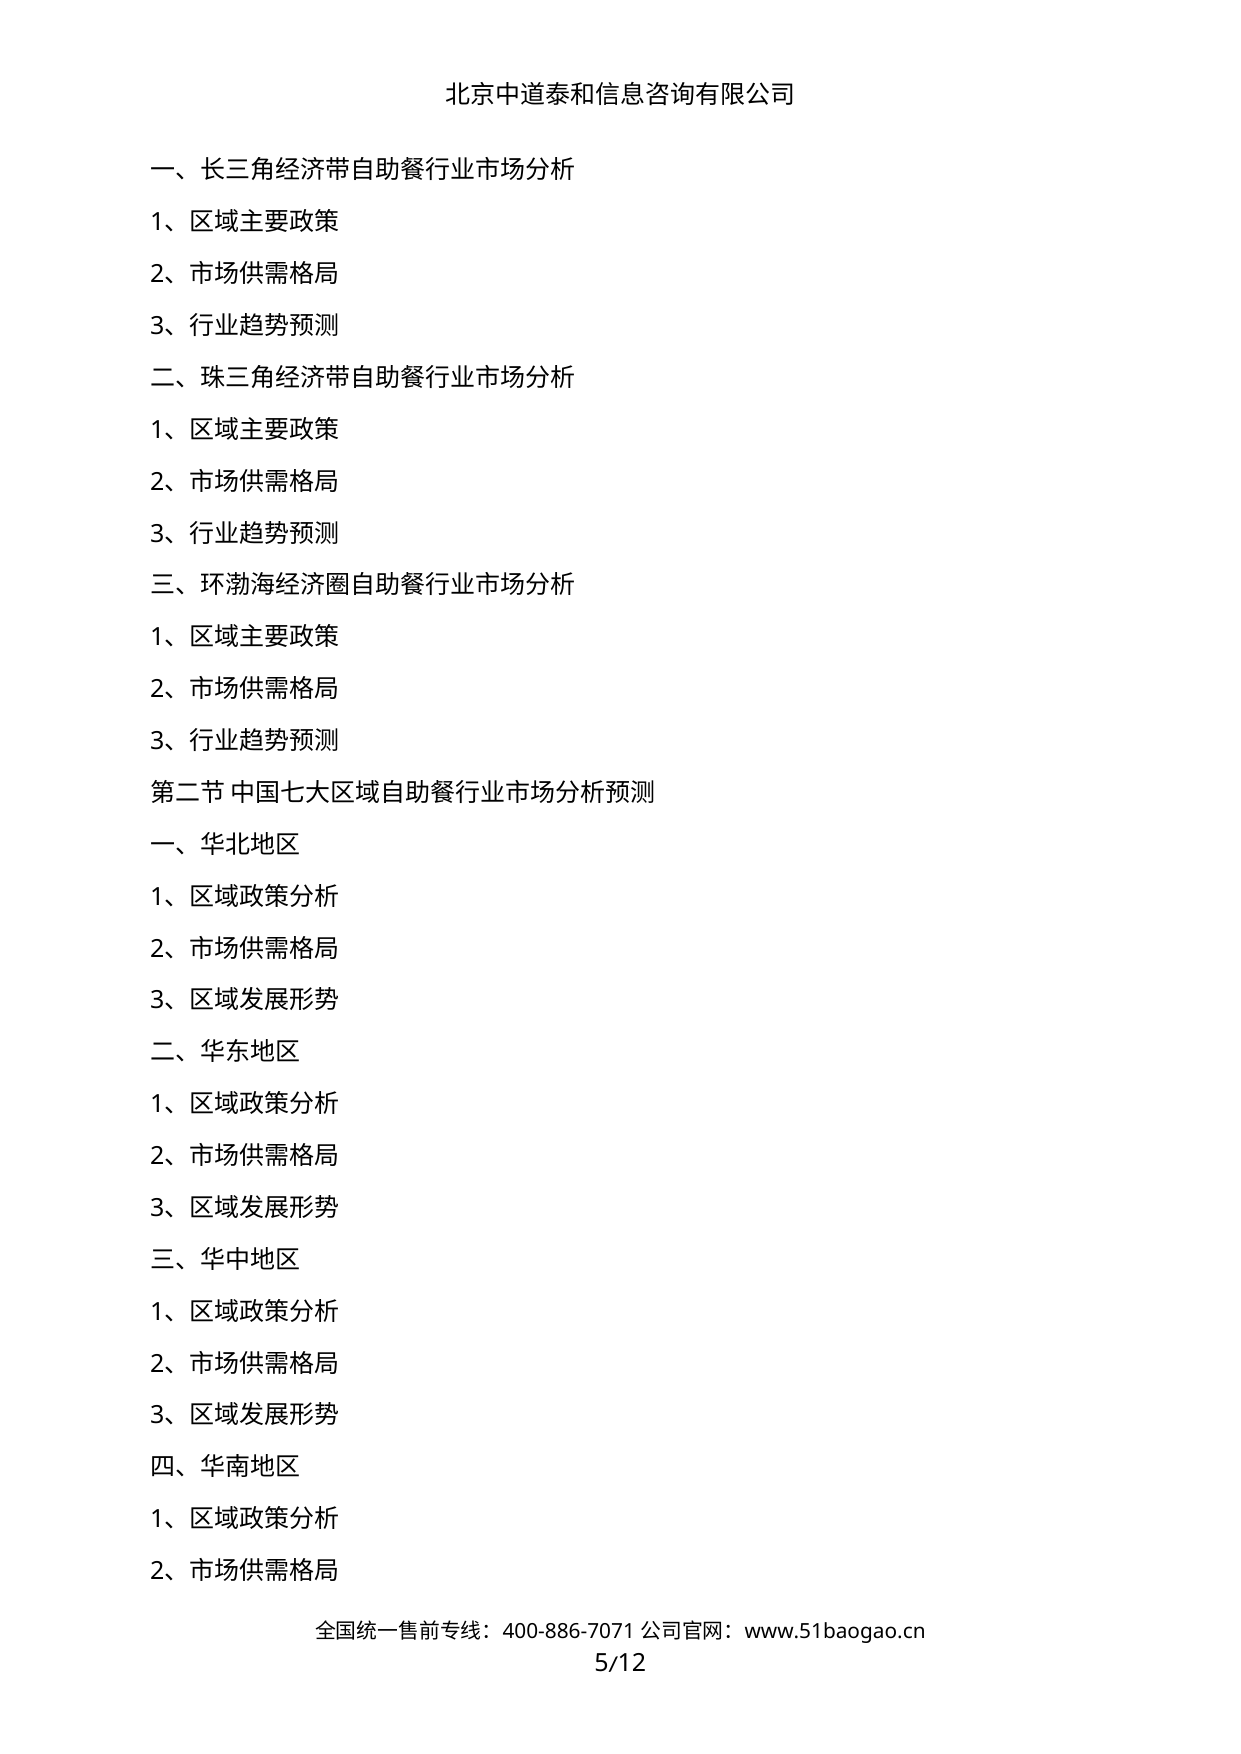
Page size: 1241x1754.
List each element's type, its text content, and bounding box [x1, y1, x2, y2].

text 2、市场供需格局 [150, 461, 1090, 497]
text 2、市场供需格局 [150, 669, 1090, 705]
text 第二节 中国七大区域自助餐行业市场分析预测 [150, 772, 1090, 809]
text 一、华北地区 [150, 824, 1090, 861]
text 3、区域发展形势 [150, 1187, 1090, 1224]
text 1、区域政策分析 [150, 1084, 1090, 1120]
text 3、区域发展形势 [150, 980, 1090, 1016]
text 二、珠三角经济带自助餐行业市场分析 [150, 357, 1090, 394]
text 1、区域主要政策 [150, 409, 1090, 446]
text 三、环渤海经济圈自助餐行业市场分析 [150, 565, 1090, 601]
text 二、华东地区 [150, 1032, 1090, 1068]
text 2、市场供需格局 [150, 1136, 1090, 1172]
text 三、华中地区 [150, 1239, 1090, 1276]
text 1、区域主要政策 [150, 617, 1090, 653]
text 1、区域主要政策 [150, 202, 1090, 238]
text 3、行业趋势预测 [150, 306, 1090, 342]
text 一、长三角经济带自助餐行业市场分析 [150, 150, 1090, 186]
text 2、市场供需格局 [150, 1343, 1090, 1379]
text 3、区域发展形势 [150, 1395, 1090, 1431]
text 四、华南地区 [150, 1447, 1090, 1483]
text 2、市场供需格局 [150, 254, 1090, 290]
text 3、行业趋势预测 [150, 721, 1090, 757]
text 1、区域政策分析 [150, 876, 1090, 912]
text 3、行业趋势预测 [150, 513, 1090, 549]
text 2、市场供需格局 [150, 928, 1090, 964]
text 1、区域政策分析 [150, 1499, 1090, 1535]
text 2、市场供需格局 [150, 1551, 1090, 1587]
text 1、区域政策分析 [150, 1291, 1090, 1327]
